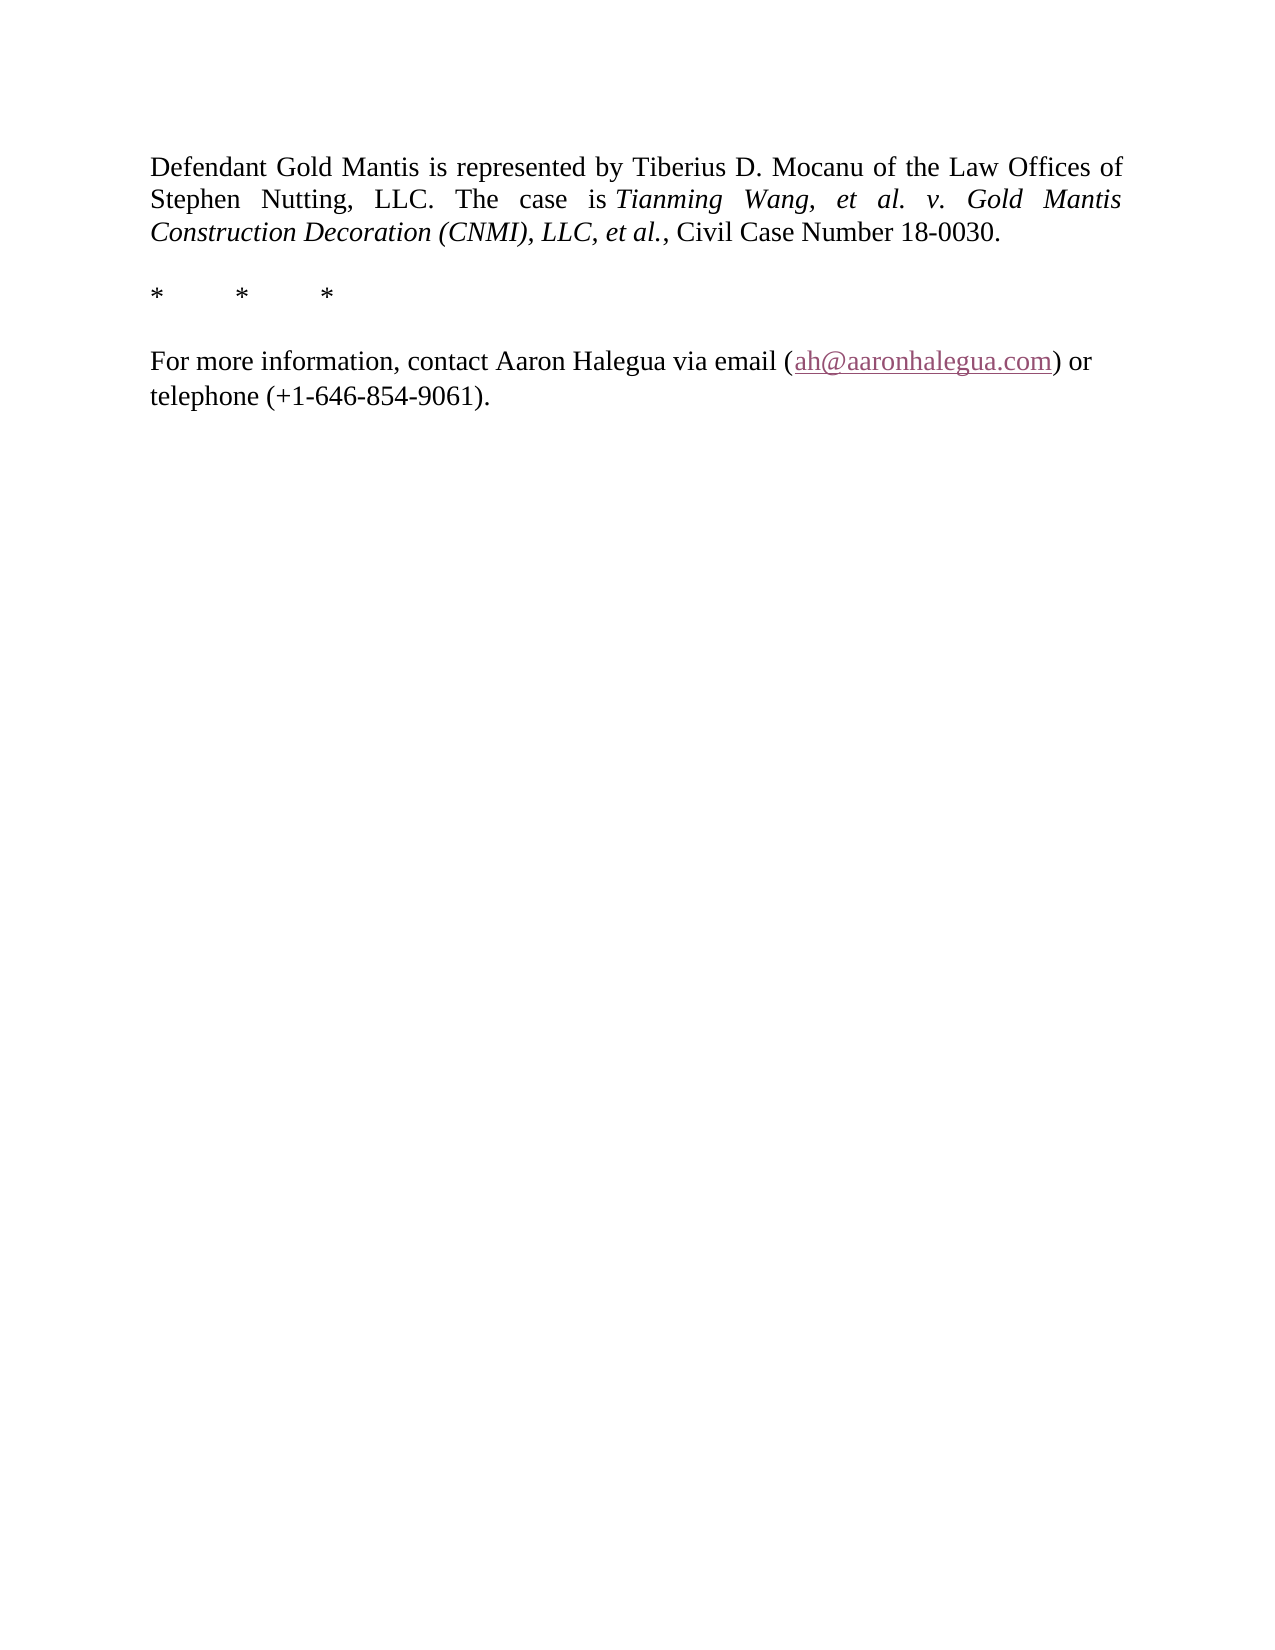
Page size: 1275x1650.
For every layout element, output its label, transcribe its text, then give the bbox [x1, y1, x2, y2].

text For more information, contact Aaron Halegua via email (ah@aaronhalegua.com) or telephone (+1-646-854-9061). [150, 344, 1125, 412]
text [150, 150, 1125, 247]
text * * * [150, 279, 1125, 312]
